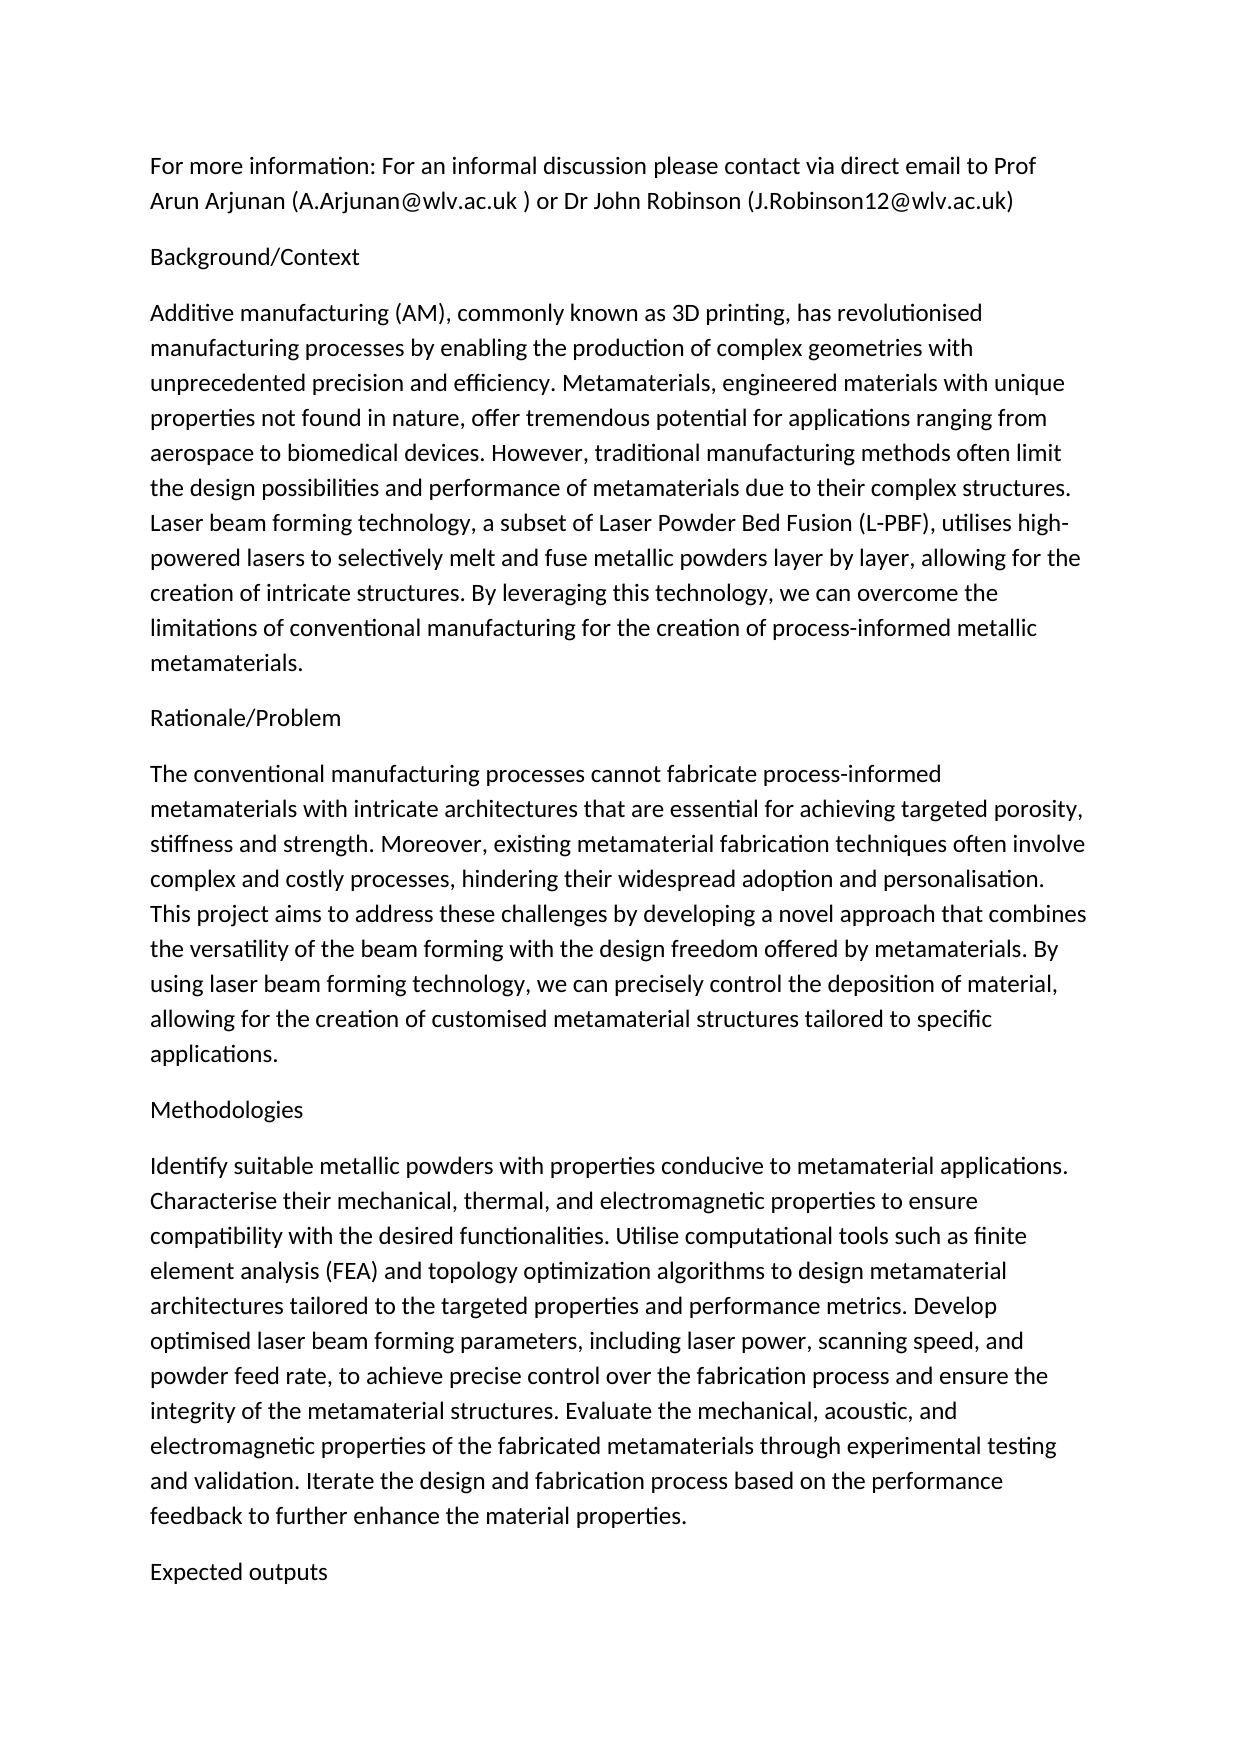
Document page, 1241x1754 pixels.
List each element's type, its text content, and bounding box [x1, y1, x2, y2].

text Methodologies [150, 1094, 1090, 1125]
text The conventional manufacturing processes cannot fabricate process-informed metamaterials with intricate architectures that are essential for achieving targeted porosity, stiffness and strength. Moreover, existing metamaterial fabrication techniques often involve complex and costly processes, hindering their widespread adoption and personalisation. This project aims to address these challenges by developing a novel approach that combines the versatility of the beam forming with the design freedom offered by metamaterials. By using laser beam forming technology, we can precisely control the deposition of material, allowing for the creation of customised metamaterial structures tailored to specific applications. [150, 758, 1090, 1069]
text Identify suitable metallic powders with properties conducive to metamaterial applications. Characterise their mechanical, thermal, and electromagnetic properties to ensure compatibility with the desired functionalities. Utilise computational tools such as finite element analysis (FEA) and topology optimization algorithms to design metamaterial architectures tailored to the targeted properties and performance metrics. Develop optimised laser beam forming parameters, including laser power, scanning speed, and powder feed rate, to achieve precise control over the fabrication process and ensure the integrity of the metamaterial structures. Evaluate the mechanical, acoustic, and electromagnetic properties of the fabricated metamaterials through experimental testing and validation. Iterate the design and fabrication process based on the performance feedback to further enhance the material properties. [150, 1150, 1090, 1531]
text Additive manufacturing (AM), commonly known as 3D printing, has revolutionised manufacturing processes by enabling the production of complex geometries with unprecedented precision and efficiency. Metamaterials, engineered materials with unique properties not found in nature, offer tremendous potential for applications ranging from aerospace to biomedical devices. However, traditional manufacturing methods often limit the design possibilities and performance of metamaterials due to their complex structures. Laser beam forming technology, a subset of Laser Powder Bed Fusion (L-PBF), utilises high-powered lasers to selectively melt and fuse metallic powders layer by layer, allowing for the creation of intricate structures. By leveraging this technology, we can overcome the limitations of conventional manufacturing for the creation of process-informed metallic metamaterials. [150, 297, 1090, 677]
text Background/Context [150, 241, 1090, 271]
text Expected outputs [150, 1556, 1090, 1586]
text Rationale/Problem [150, 702, 1090, 733]
text For more information: For an informal discussion please contact via direct email to Prof Arun Arjunan (A.Arjunan@wlv.ac.uk ) or Dr John Robinson (J.Robinson12@wlv.ac.uk) [150, 150, 1090, 216]
